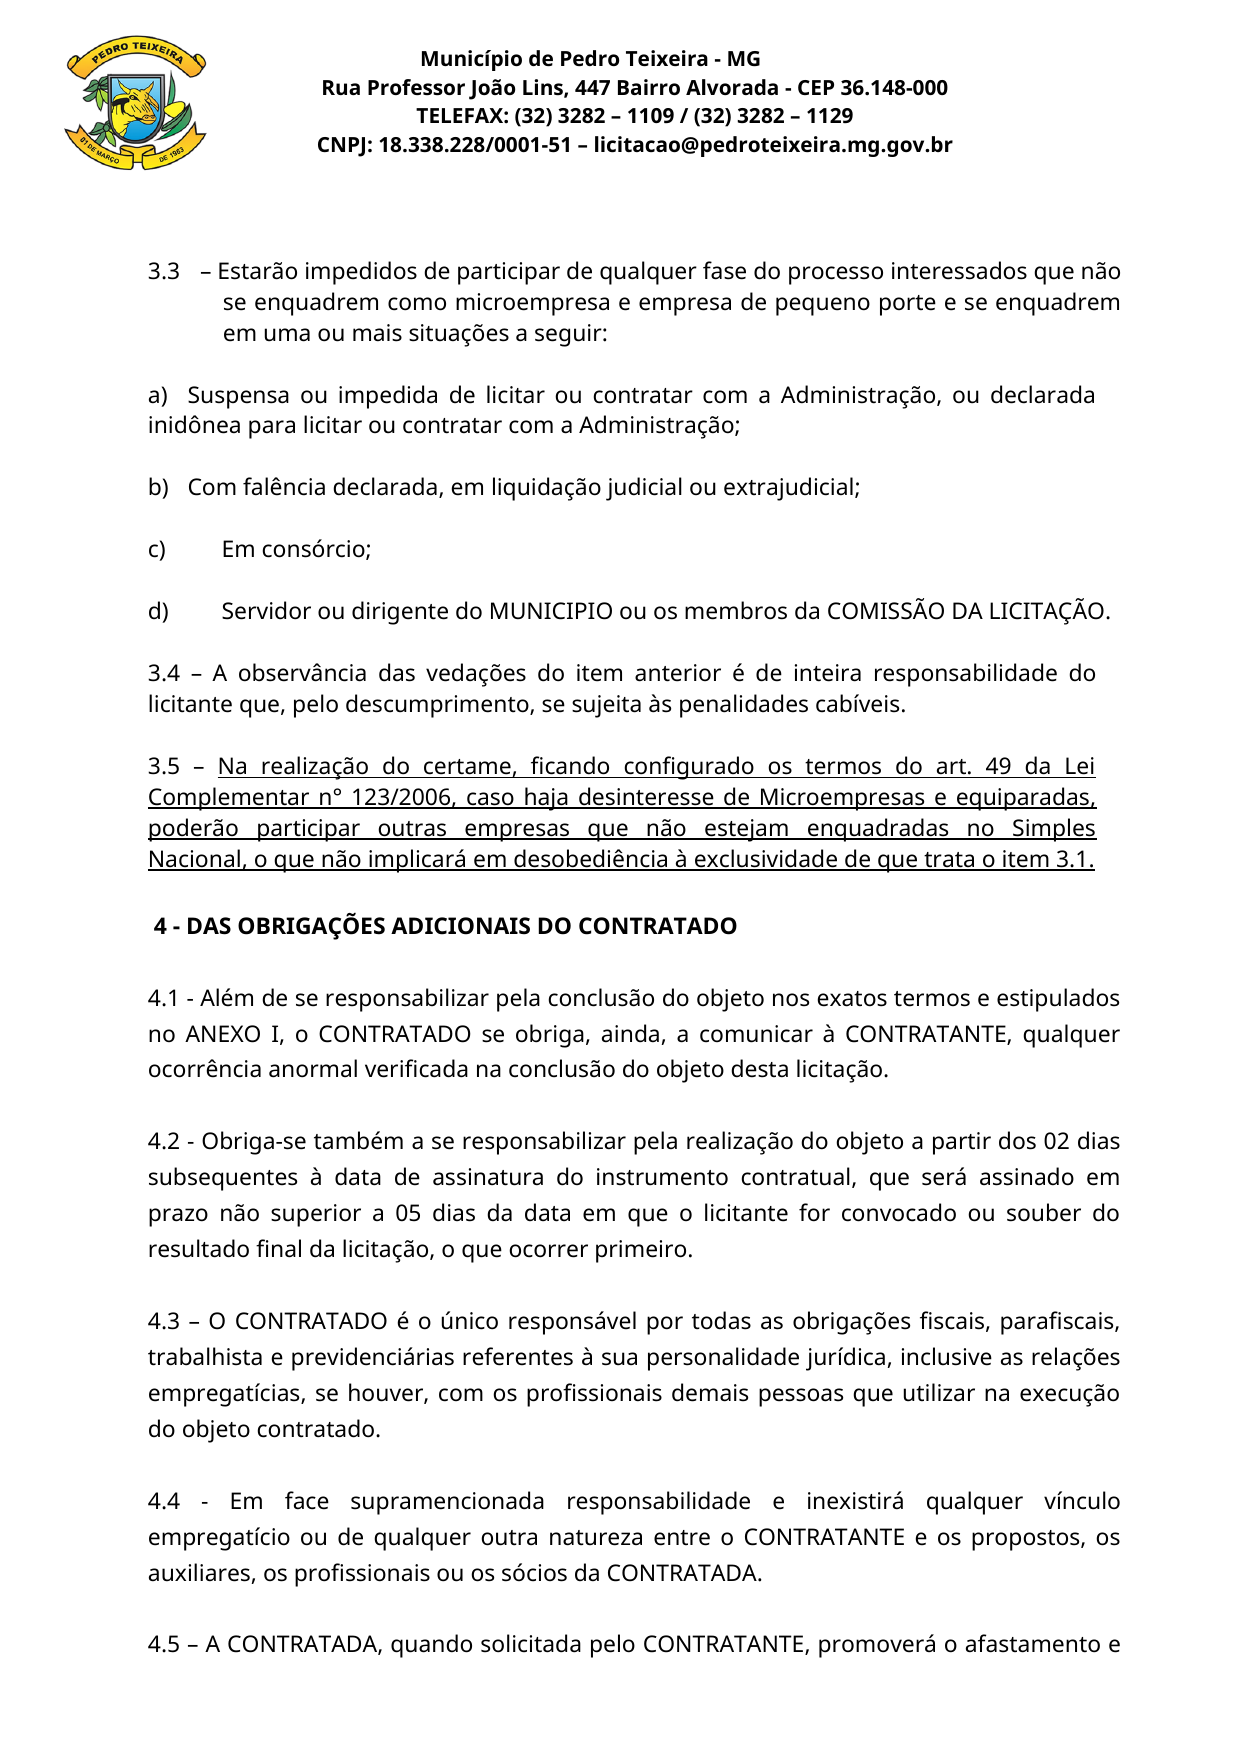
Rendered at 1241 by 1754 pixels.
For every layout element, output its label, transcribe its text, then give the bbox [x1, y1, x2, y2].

text 4.1 - Além de se responsabilizar pela conclusão do objeto nos exatos termos e estipulados no ANEXO I, o CONTRATADO se obriga, ainda, a comunicar à CONTRATANTE, qualquer ocorrência anormal verificada na conclusão do objeto desta licitação. [148, 982, 1122, 1085]
text 4 - DAS OBRIGAÇÕES ADICIONAIS DO CONTRATADO [148, 910, 1122, 941]
text 4.4 - Em face supramencionada responsabilidade e inexistirá qualquer vínculo empregatício ou de qualquer outra natureza entre o CONTRATANTE e os propostos, os auxiliares, os profissionais ou os sócios da CONTRATADA. [148, 1485, 1122, 1588]
list – Estarão impedidos de participar de qualquer fase do processo interessados que não se enquadrem como microempresa e empresa de pequeno porte e se enquadrem em uma ou mais situações a seguir: [148, 255, 1122, 348]
text 4.2 - Obriga-se também a se responsabilizar pela realização do objeto a partir dos 02 dias subsequentes à data de assinatura do instrumento contratual, que será assinado em prazo não superior a 05 dias da data em que o licitante for convocado ou souber do resultado final da licitação, o que ocorrer primeiro. [148, 1125, 1122, 1264]
text 3.5 – Na realização do certame, ficando configurado os termos do art. 49 da Lei Complementar n° 123/2006, caso haja desinteresse de Microempresas e equiparadas, poderão participar outras empresas que não estejam enquadradas no Simples Nacional, o que não implicará em desobediência à exclusividade de que trata o item 3.1. [148, 750, 1097, 807]
text 4.3 – O CONTRATADO é o único responsável por todas as obrigações fiscais, parafiscais, trabalhista e previdenciárias referentes à sua personalidade jurídica, inclusive as relações empregatícias, se houver, com os profissionais demais pessoas que utilizar na execução do objeto contratado. [148, 1305, 1122, 1444]
list Servidor ou dirigente do MUNICIPIO ou os membros da COMISSÃO DA LICITAÇÃO. [148, 595, 1122, 626]
picture [60, 34, 210, 175]
list Com falência declarada, em liquidação judicial ou extrajudicial; [148, 471, 1122, 502]
text 3.4 – A observância das vedações do item anterior é de inteira responsabilidade do licitante que, pelo descumprimento, se sujeita às penalidades cabíveis. [148, 657, 1097, 719]
list Em consórcio; [148, 532, 1122, 564]
list Suspensa ou impedida de licitar ou contratar com a Administração, ou declarada inidônea para licitar ou contratar com a Administração; [148, 379, 1097, 441]
text 3.5 – Na realização do certame, ficando configurado os termos do art. 49 da Lei Complementar n° 123/2006, caso haja desinteresse de Microempresas e equiparadas, poderão participar outras empresas que não estejam enquadradas no Simples Nacional, o que não implicará em desobediência à exclusividade de que trata o item 3.1. [148, 809, 1097, 838]
text 3.5 – Na realização do certame, ficando configurado os termos do art. 49 da Lei Complementar n° 123/2006, caso haja desinteresse de Microempresas e equiparadas, poderão participar outras empresas que não estejam enquadradas no Simples Nacional, o que não implicará em desobediência à exclusividade de que trata o item 3.1. [148, 840, 1097, 874]
